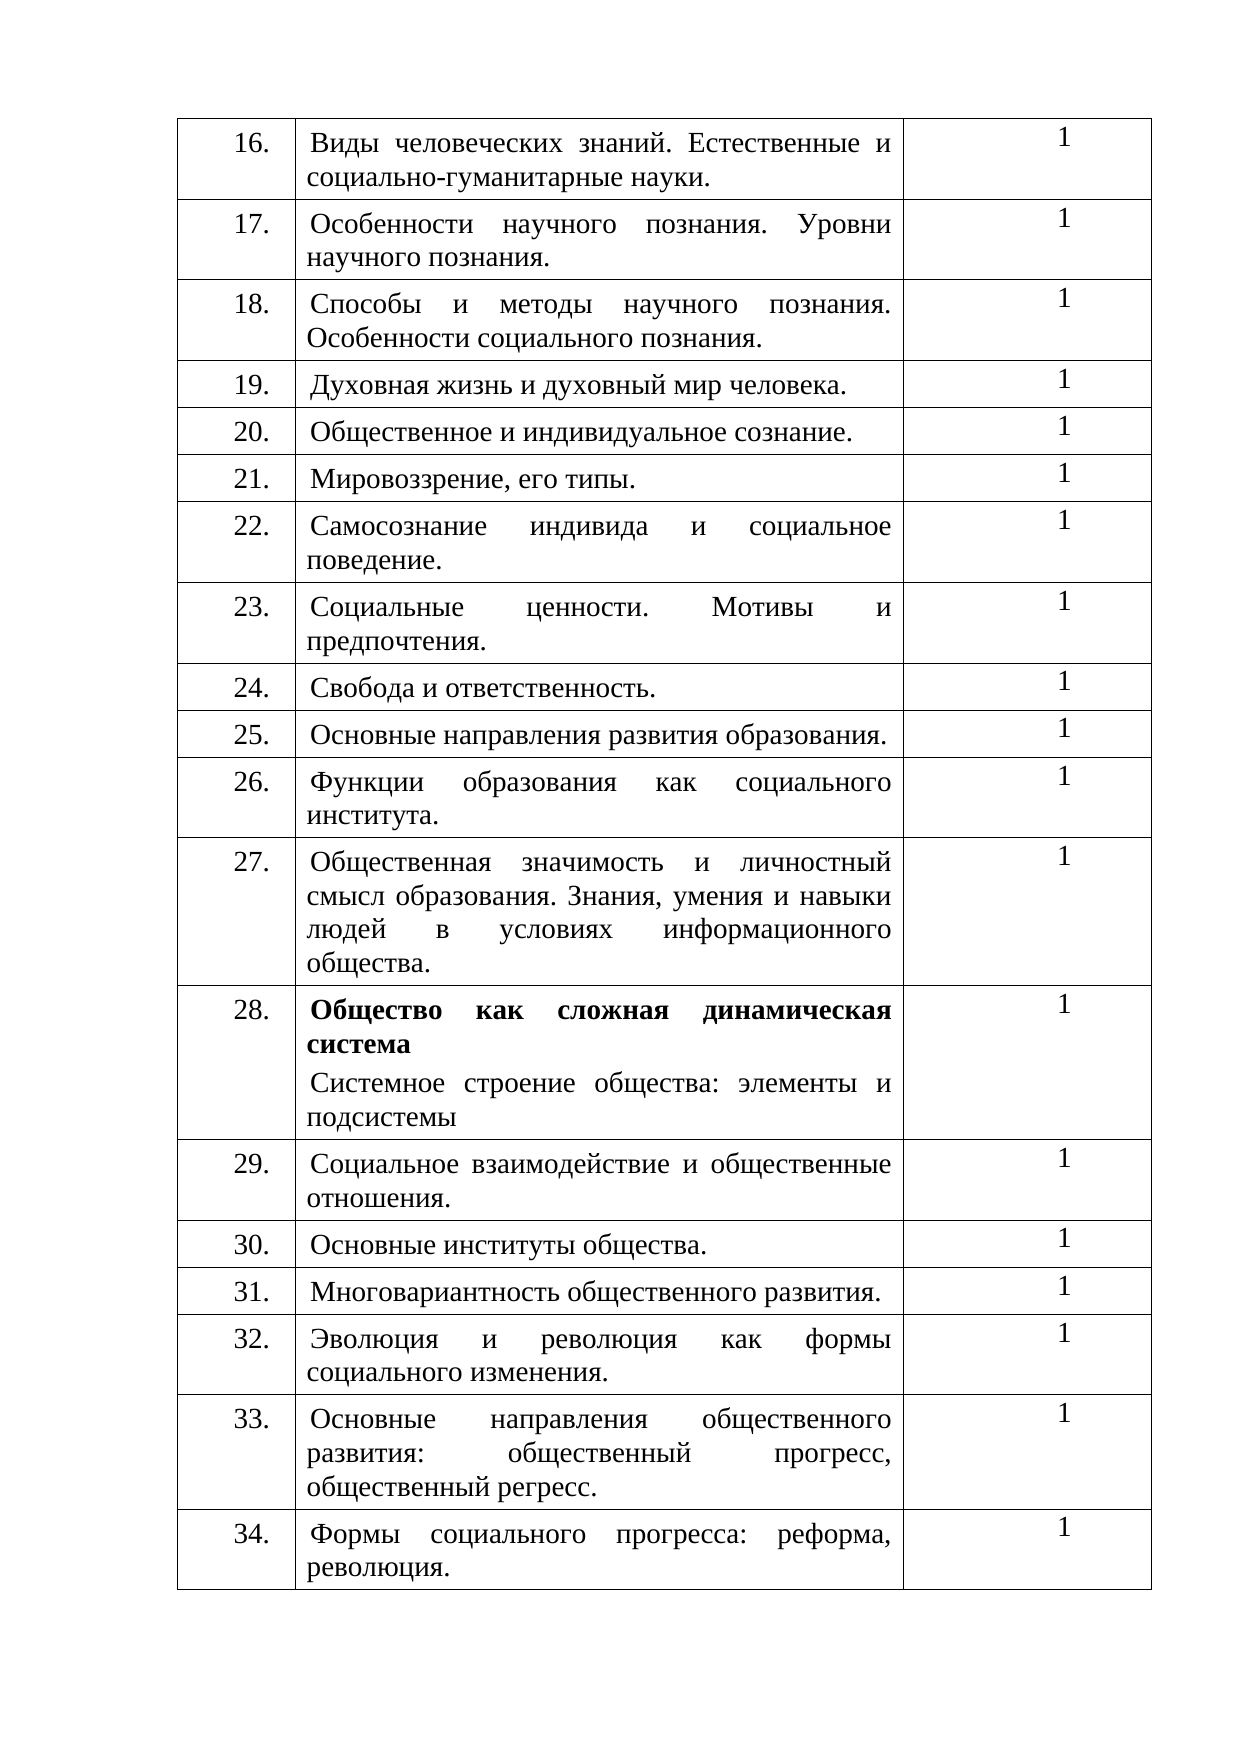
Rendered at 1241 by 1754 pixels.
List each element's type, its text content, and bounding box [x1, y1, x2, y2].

table_cell [178, 986, 295, 1139]
table_cell 1 [904, 986, 1151, 1139]
table_cell Духовная жизнь и духовный мир человека. [296, 361, 903, 407]
table_cell [178, 1510, 295, 1589]
table_cell [178, 664, 295, 709]
table_cell Формы социального прогресса: реформа, революция. [296, 1510, 903, 1589]
table_cell [178, 1315, 295, 1394]
table_cell 1 [904, 1221, 1151, 1267]
table_cell [178, 758, 295, 837]
table_cell Общественная значимость и личностный смысл образования. Знания, умения и навыки людей в условиях информационного общества. [296, 838, 903, 985]
table_cell 1 [904, 361, 1151, 407]
table_cell [178, 1268, 295, 1314]
table_cell 1 [904, 408, 1151, 454]
table_cell [178, 583, 295, 662]
table_cell [178, 408, 295, 454]
table_cell [178, 200, 295, 279]
table_cell [178, 280, 295, 360]
table_cell [178, 1221, 295, 1267]
table_cell Особенности научного познания. Уровни научного познания. [296, 200, 903, 279]
table_cell 1 [904, 711, 1151, 757]
table_cell Основные направления общественного развития: общественный прогресс, общественный регресс. [296, 1395, 903, 1508]
table_cell Способы и методы научного познания. Особенности социального познания. [296, 280, 903, 360]
table_cell [178, 1395, 295, 1508]
table_cell 1 [904, 1140, 1151, 1219]
table_cell Общество как сложная динамическая система Системное строение общества: элементы и подсистемы [296, 986, 903, 1139]
table_cell [178, 502, 295, 582]
table_cell Социальное взаимодействие и общественные отношения. [296, 1140, 903, 1219]
table_cell [178, 711, 295, 757]
table_cell [178, 119, 295, 199]
table_cell [178, 838, 295, 985]
table_cell Основные институты общества. [296, 1221, 903, 1267]
table_cell Мировоззрение, его типы. [296, 455, 903, 501]
table_cell 1 [904, 502, 1151, 582]
table_cell Виды человеческих знаний. Естественные и социально-гуманитарные науки. [296, 119, 903, 199]
table_cell 1 [904, 758, 1151, 837]
table_cell Многовариантность общественного развития. [296, 1268, 903, 1314]
table_cell [178, 455, 295, 501]
table_cell 1 [904, 664, 1151, 709]
table_cell Социальные ценности. Мотивы и предпочтения. [296, 583, 903, 662]
table_cell 1 [904, 119, 1151, 199]
table_cell 1 [904, 1395, 1151, 1508]
table_cell 1 [904, 1268, 1151, 1314]
table_cell 1 [904, 455, 1151, 501]
table_cell 1 [904, 200, 1151, 279]
table_cell Общественное и индивидуальное сознание. [296, 408, 903, 454]
table_cell Функции образования как социального института. [296, 758, 903, 837]
table_cell 1 [904, 1315, 1151, 1394]
table_cell Основные направления развития образования. [296, 711, 903, 757]
table_cell 1 [904, 838, 1151, 985]
table_cell Эволюция и революция как формы социального изменения. [296, 1315, 903, 1394]
table_cell Самосознание индивида и социальное поведение. [296, 502, 903, 582]
table_cell 1 [904, 280, 1151, 360]
table_cell [178, 361, 295, 407]
table_cell [178, 1140, 295, 1219]
table_cell 1 [904, 583, 1151, 662]
table_cell 1 [904, 1510, 1151, 1589]
table_cell Свобода и ответственность. [296, 664, 903, 709]
